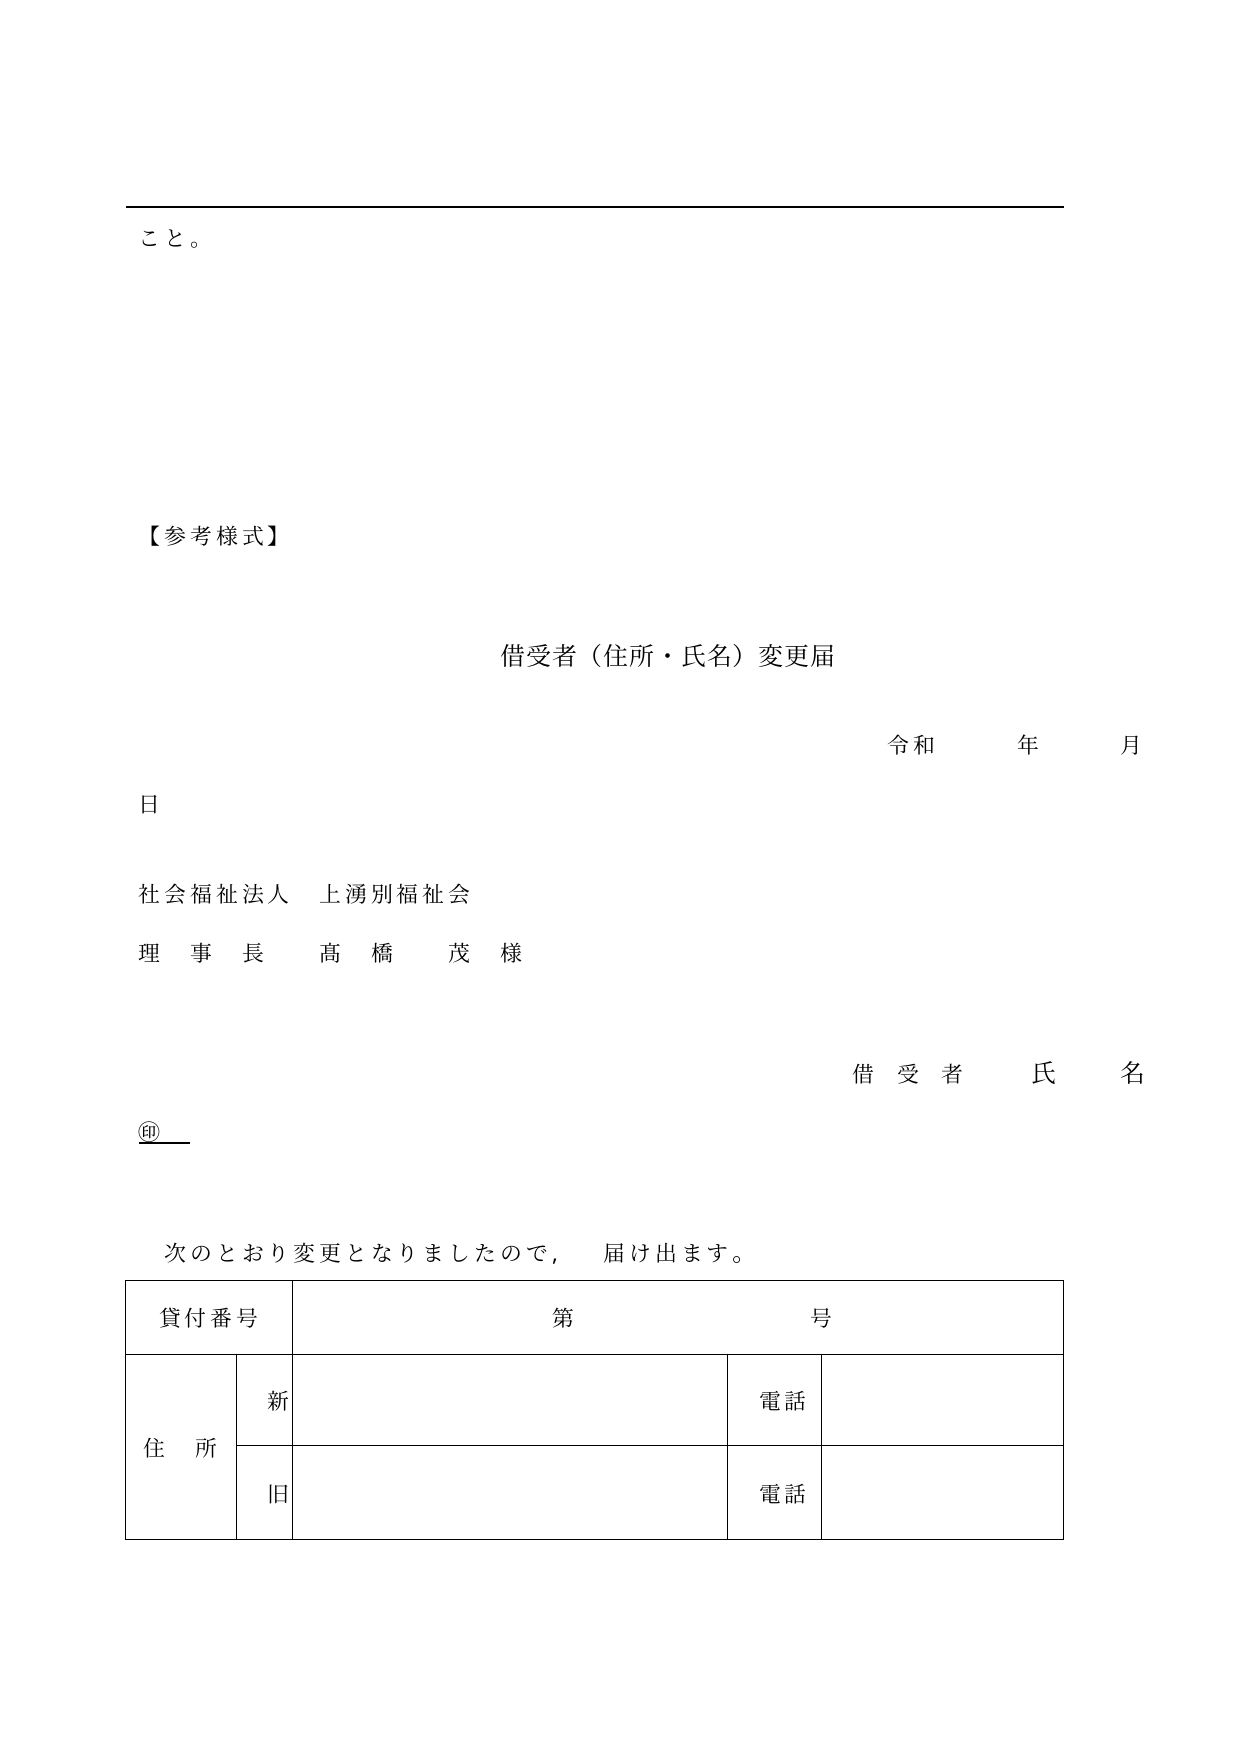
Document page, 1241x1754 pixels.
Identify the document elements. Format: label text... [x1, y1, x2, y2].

table_cell [822, 1446, 1063, 1539]
text 理 事 長 髙 橋 茂 様 [138, 922, 1146, 982]
text 借受者（住所・氏名）変更届 [138, 624, 1146, 684]
table_cell 新 [237, 1355, 292, 1445]
text 借受者 氏 名 ㊞ [138, 1042, 1146, 1161]
table_header 貸付番号 [126, 1281, 292, 1353]
text 令和 年 月 日 [138, 714, 1146, 833]
table_cell [293, 1446, 727, 1539]
table_cell 電話 [728, 1355, 821, 1445]
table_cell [126, 208, 1064, 327]
text 社会福祉法人 上湧別福祉会 [138, 863, 1146, 922]
text 次のとおり変更となりましたので, 届け出ます。 [138, 1220, 1146, 1280]
table_cell 電話 [728, 1446, 821, 1539]
table_cell [822, 1355, 1063, 1445]
table_header 第 号 [293, 1281, 1063, 1353]
table_cell 旧 [237, 1446, 292, 1539]
table_cell 住 所 [126, 1355, 236, 1539]
table_cell [293, 1355, 727, 1445]
text 【参考様式】 [138, 505, 1146, 565]
